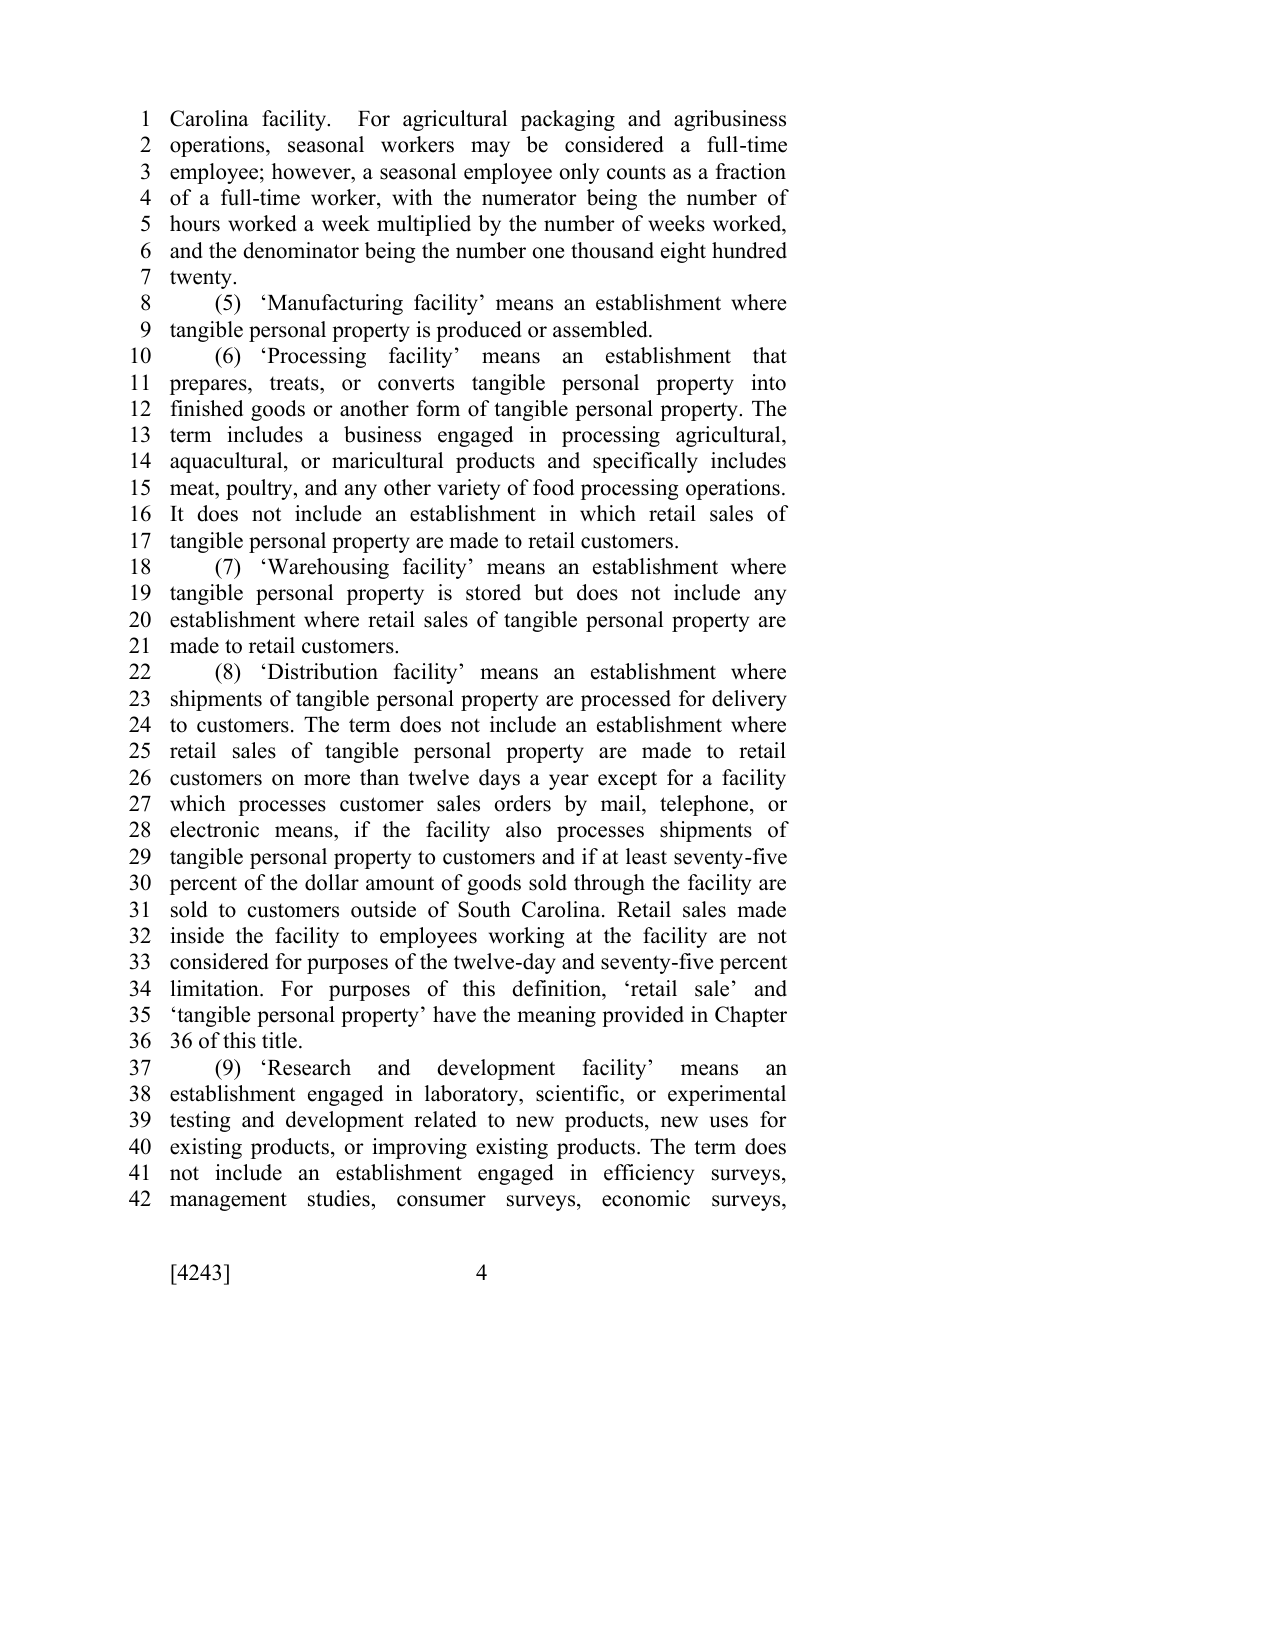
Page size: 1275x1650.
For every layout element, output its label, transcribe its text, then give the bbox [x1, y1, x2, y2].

text (5) ‘Manufacturing facility’ means an establishment where tangible personal property is produced or assembled. [169, 289, 787, 342]
text (6) ‘Processing facility’ means an establishment that prepares, treats, or converts tangible personal property into finished goods or another form of tangible personal property. The term includes a business engaged in processing agricultural, aquacultural, or maricultural products and specifically includes meat, poultry, and any other variety of food processing operations. It does not include an establishment in which retail sales of tangible personal property are made to retail customers. [169, 342, 787, 553]
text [169, 105, 787, 289]
text (8) ‘Distribution facility’ means an establishment where shipments of tangible personal property are processed for delivery to customers. The term does not include an establishment where retail sales of tangible personal property are made to retail customers on more than twelve days a year except for a facility which processes customer sales orders by mail, telephone, or electronic means, if the facility also processes shipments of tangible personal property to customers and if at least seventy-five percent of the dollar amount of goods sold through the facility are sold to customers outside of South Carolina. Retail sales made inside the facility to employees working at the facility are not considered for purposes of the twelve-day and seventy-five percent limitation. For purposes of this definition, ‘retail sale’ and ‘tangible personal property’ have the meaning provided in Chapter 36 of this title. [169, 658, 787, 1054]
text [169, 1054, 787, 1212]
text (7) ‘Warehousing facility’ means an establishment where tangible personal property is stored but does not include any establishment where retail sales of tangible personal property are made to retail customers. [169, 553, 787, 658]
